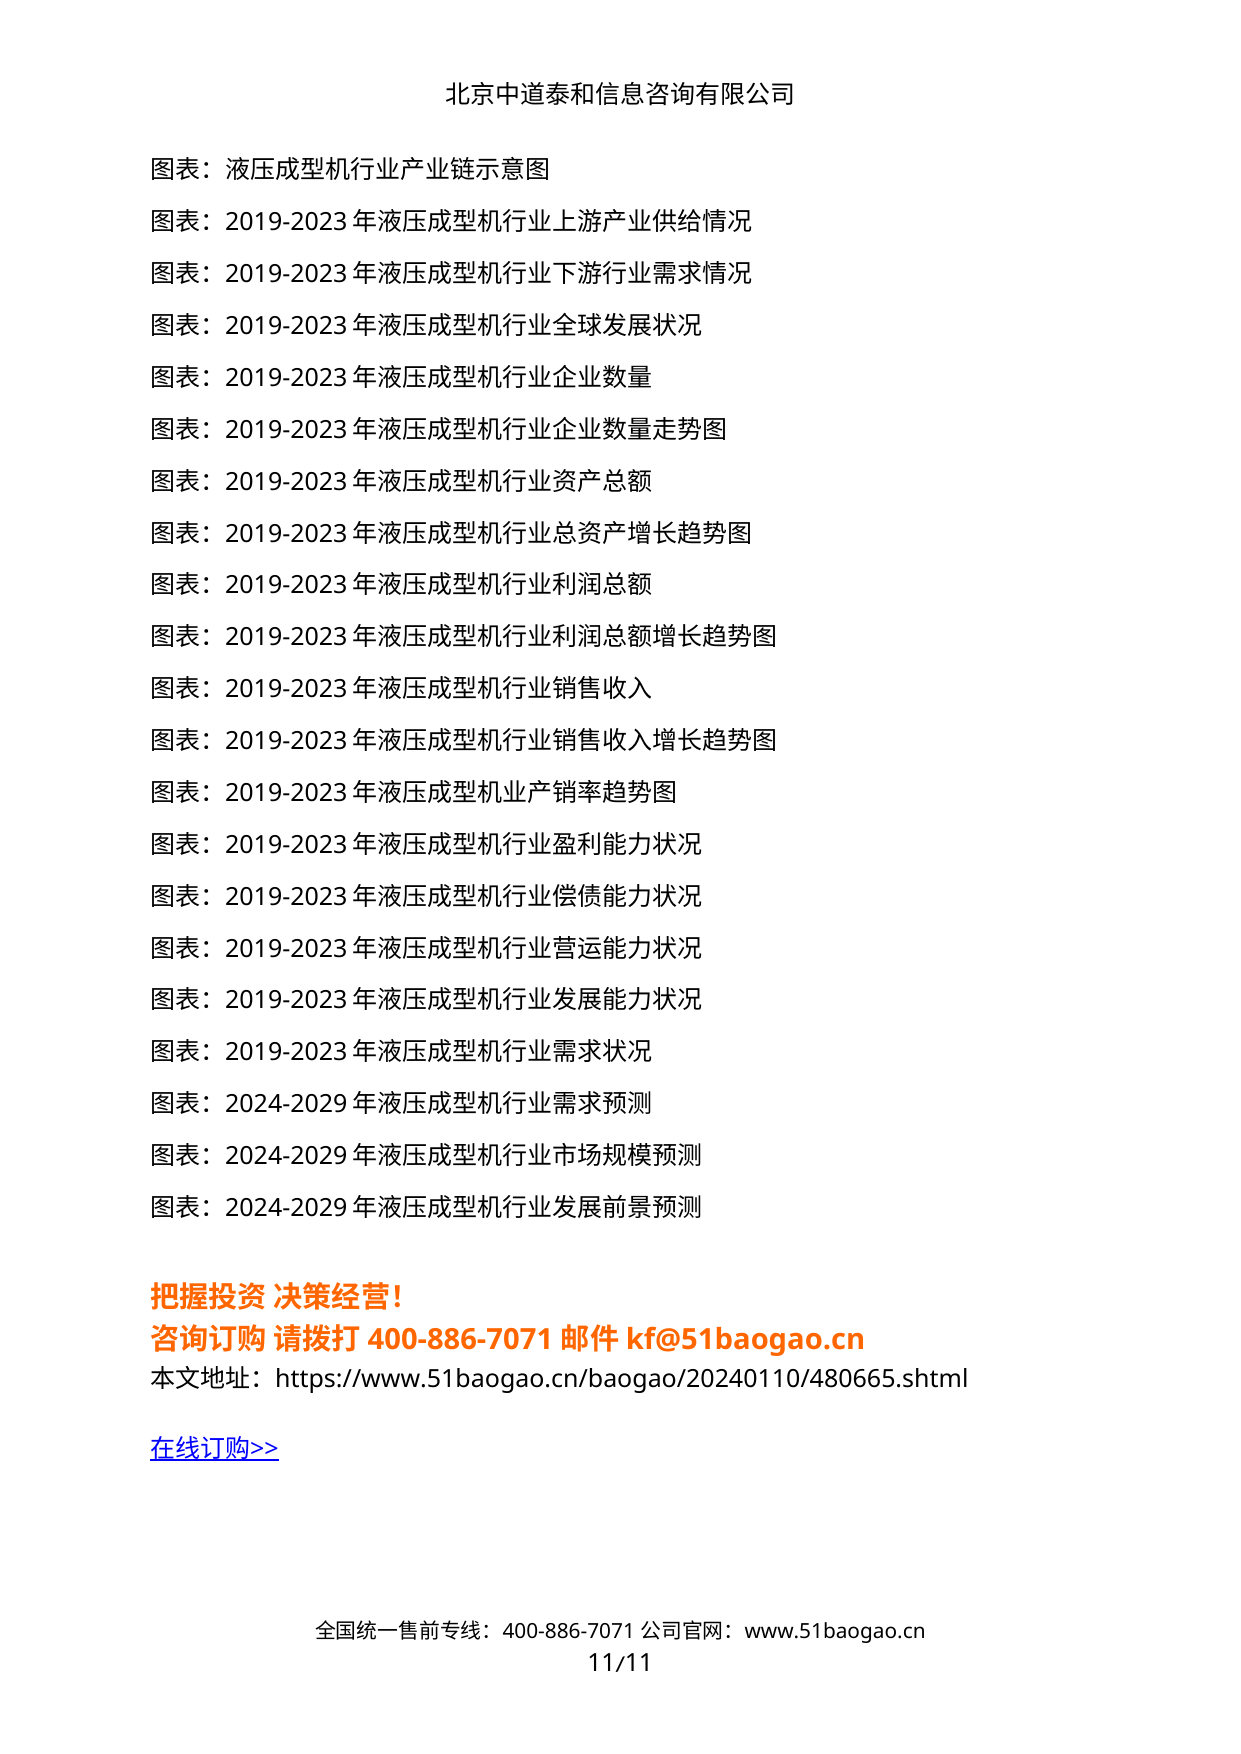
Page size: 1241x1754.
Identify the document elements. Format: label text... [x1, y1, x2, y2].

text 图表：2019-2023年液压成型机行业利润总额增长趋势图 [150, 617, 1090, 653]
text 图表：2019-2023年液压成型机行业偿债能力状况 [150, 876, 1090, 912]
text 图表：2019-2023年液压成型机行业营运能力状况 [150, 928, 1090, 964]
text 图表：液压成型机行业产业链示意图 [150, 150, 1090, 186]
text 图表：2019-2023年液压成型机行业上游产业供给情况 [150, 202, 1090, 238]
text 图表：2019-2023年液压成型机行业企业数量走势图 [150, 409, 1090, 446]
text 图表：2019-2023年液压成型机行业企业数量 [150, 357, 1090, 394]
text 图表：2019-2023年液压成型机行业需求状况 [150, 1032, 1090, 1068]
text 图表：2019-2023年液压成型机业产销率趋势图 [150, 772, 1090, 809]
text 图表：2019-2023年液压成型机行业资产总额 [150, 461, 1090, 497]
text 图表：2024-2029年液压成型机行业市场规模预测 [150, 1136, 1090, 1172]
text 图表：2019-2023年液压成型机行业下游行业需求情况 [150, 254, 1090, 290]
text 图表：2024-2029年液压成型机行业发展前景预测 [150, 1187, 1090, 1224]
text 图表：2024-2029年液压成型机行业需求预测 [150, 1084, 1090, 1120]
text 图表：2019-2023年液压成型机行业全球发展状况 [150, 306, 1090, 342]
text 图表：2019-2023年液压成型机行业利润总额 [150, 565, 1090, 601]
text 图表：2019-2023年液压成型机行业销售收入增长趋势图 [150, 721, 1090, 757]
text 图表：2019-2023年液压成型机行业盈利能力状况 [150, 824, 1090, 861]
text 图表：2019-2023年液压成型机行业发展能力状况 [150, 980, 1090, 1016]
text 把握投资 决策经营！咨询订购 请拨打 400-886-7071 邮件 kf@51baogao.cn本文地址：https://www.51baogao.cn/baogao/20240110/480665.shtml [150, 1239, 1090, 1394]
text 图表：2019-2023年液压成型机行业销售收入 [150, 669, 1090, 705]
text 图表：2019-2023年液压成型机行业总资产增长趋势图 [150, 513, 1090, 549]
text 在线订购>> [150, 1394, 1090, 1465]
